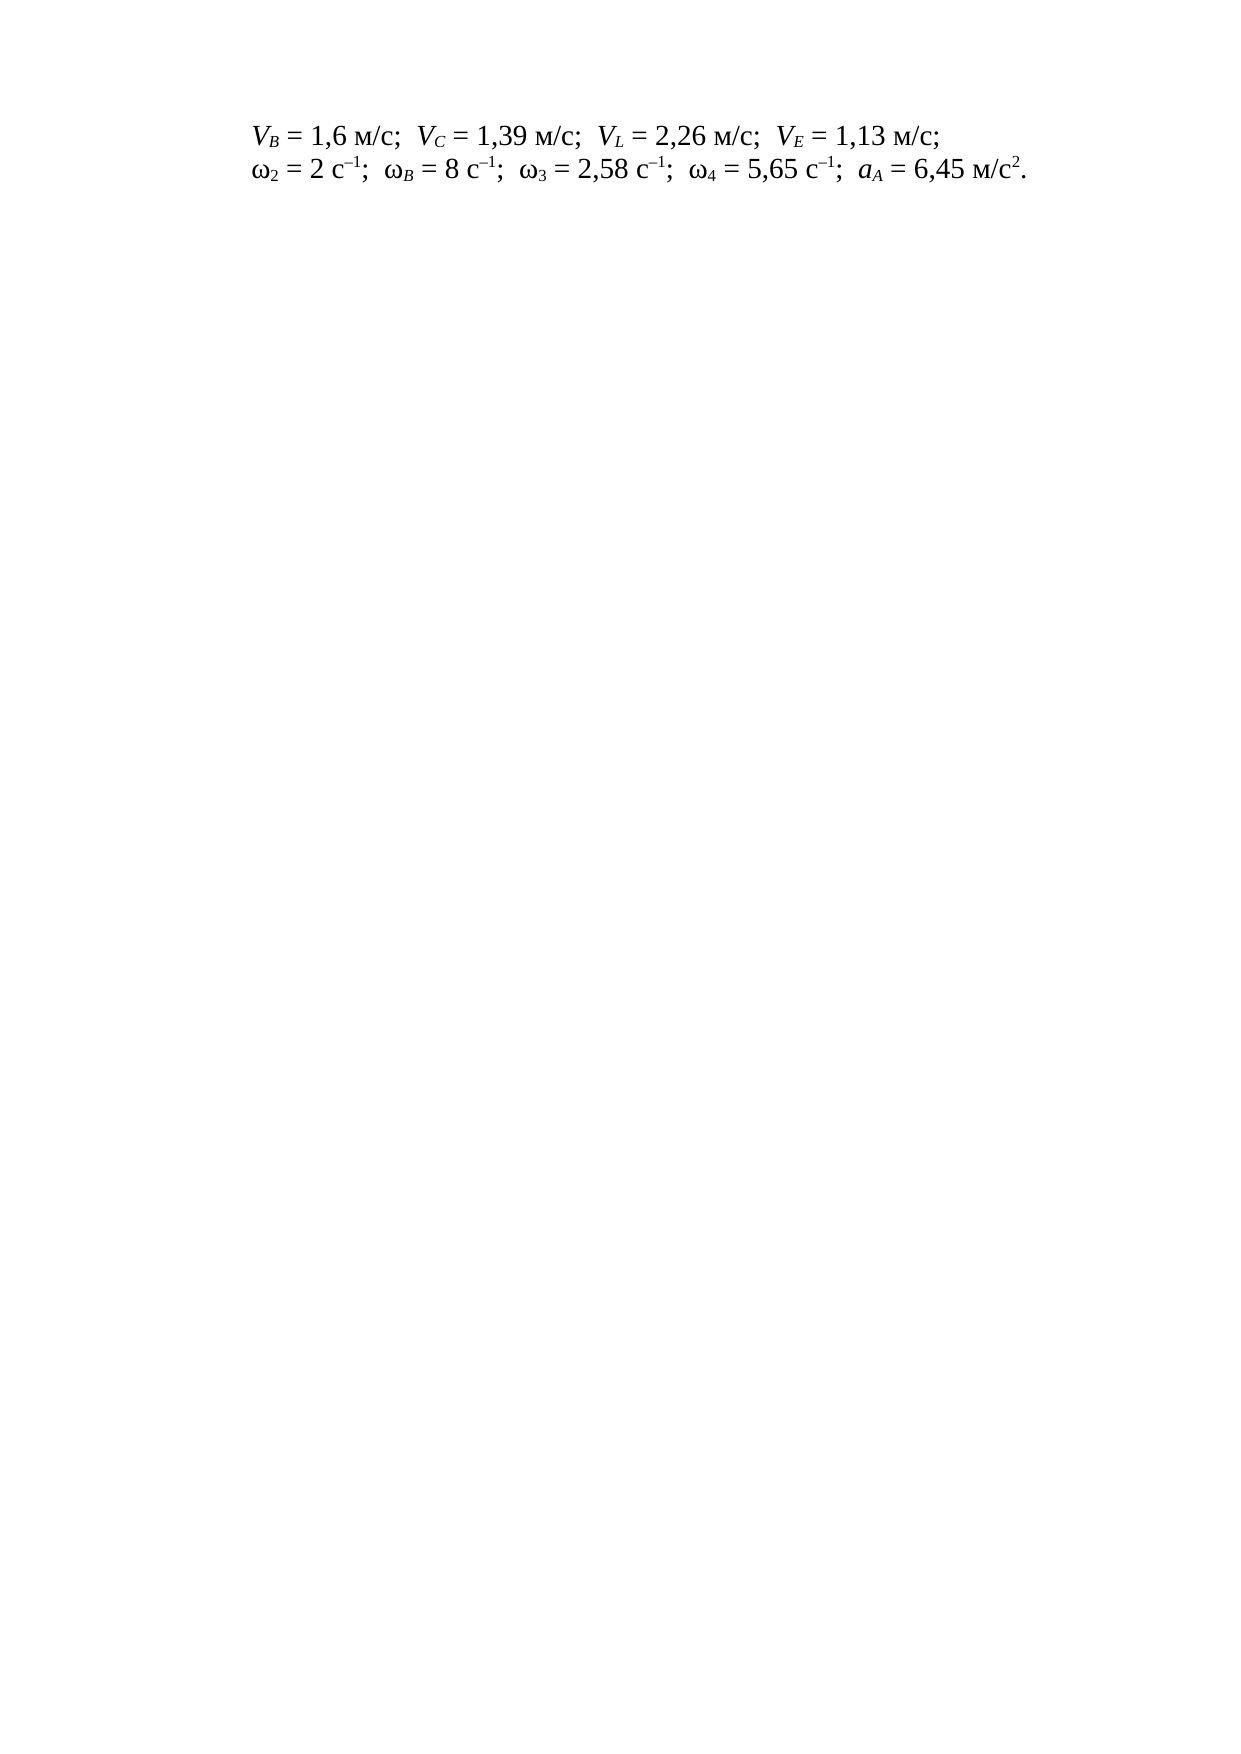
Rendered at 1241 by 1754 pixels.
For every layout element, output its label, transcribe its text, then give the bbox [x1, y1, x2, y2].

text VB = 1,6 м/с; VС = 1,39 м/с; VL = 2,26 м/с; VE = 1,13 м/с; [177, 118, 1152, 152]
text ω2 = 2 c–1; ωB = 8 c–1; ω3 = 2,58 c–1; ω4 = 5,65 c–1; aA = 6,45 м/с2. [177, 152, 1152, 185]
